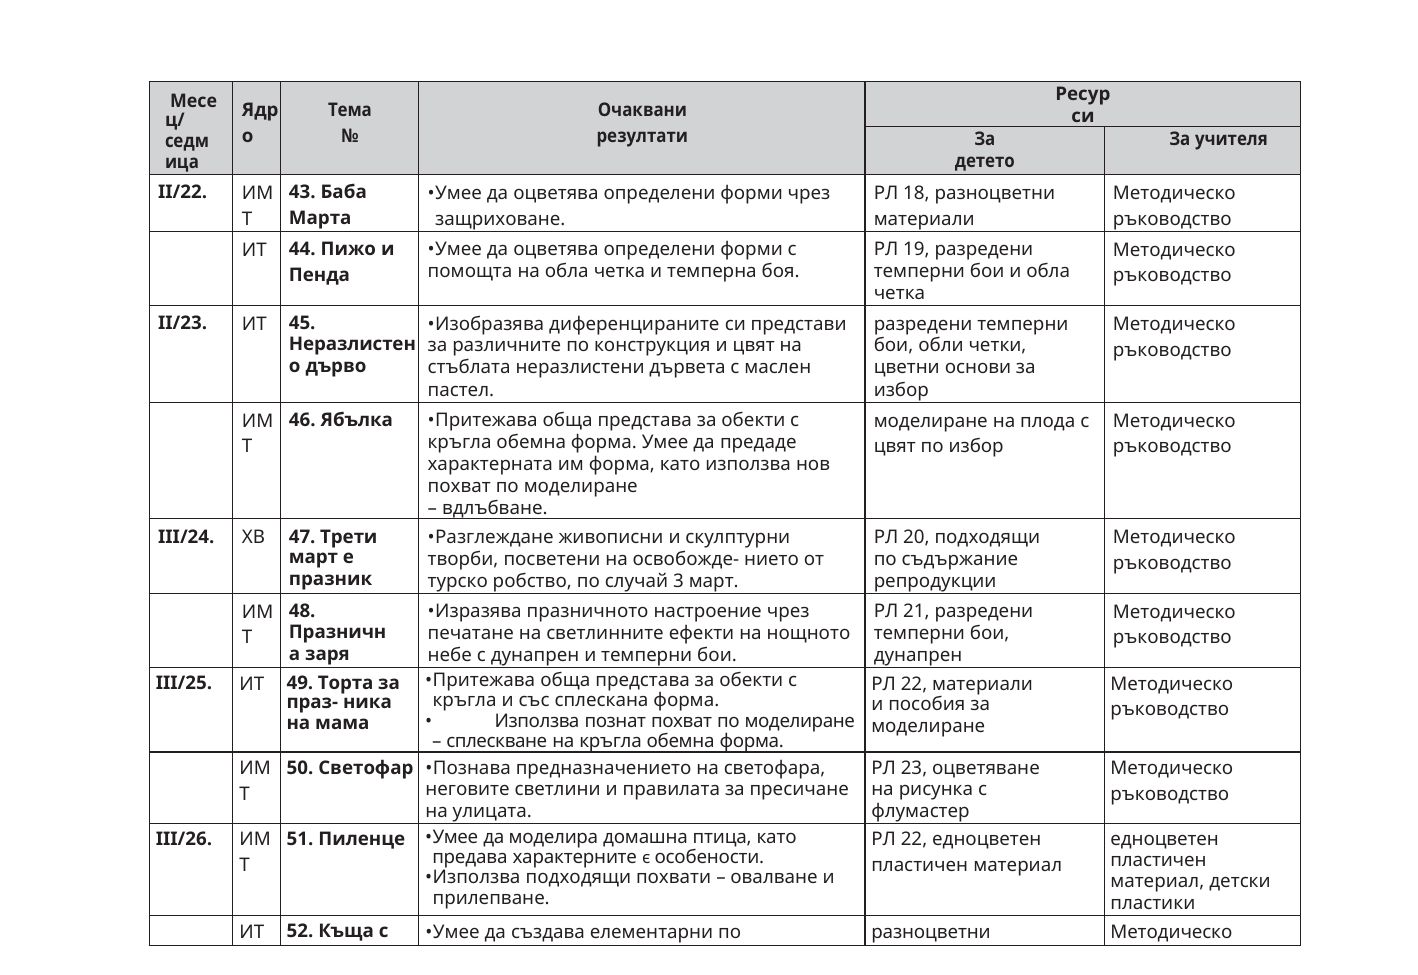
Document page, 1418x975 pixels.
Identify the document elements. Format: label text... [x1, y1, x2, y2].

table_cell [150, 753, 232, 822]
table_cell РЛ 23, оцветяване на рисунка с флумастер [866, 753, 1104, 822]
table_cell разредени темперни бои, обли четки, цветни основи за избор [866, 306, 1104, 402]
table_cell Притежава обща представа за обекти с кръгла и със сплескана форма. Използва познат похват по моделиране – сплескване на кръгла обемна форма. [419, 668, 864, 751]
table_cell Методическо ръководство [1105, 753, 1300, 822]
table_cell [150, 232, 232, 305]
table_cell II/23. [150, 306, 232, 402]
table_cell Методическо ръководство [1105, 519, 1300, 593]
table_cell едноцветен пластичен материал, детски пластики [1105, 824, 1300, 915]
table_cell ИМТ [233, 175, 280, 231]
table_cell Методическо ръководство [1105, 668, 1300, 751]
table_cell Притежава обща представа за обекти с кръгла обемна форма. Умее да предаде характерната им форма, като използва нов похват по моделиране – вдлъбване. [419, 403, 864, 518]
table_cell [281, 916, 418, 945]
table_cell [150, 594, 232, 667]
table_cell ИМТ [233, 403, 280, 518]
table_cell 49. Торта за праз- ника на мама [281, 668, 418, 751]
table_cell РЛ 22, материали и пособия за моделиране [866, 668, 1104, 751]
table_cell Изобразява диференцираните си представи за различните по конструкция и цвят на стъблата неразлистени дървета с маслен пастел. [419, 306, 864, 402]
table_cell Познава предназначението на светофара, неговите светлини и правилата за пресичане на улицата. [419, 753, 864, 822]
table_cell II/22. [150, 175, 232, 231]
table_cell Изразява празничното настроение чрез печатане на светлинните ефекти на нощното небе с дунапрен и темперни бои. [419, 594, 864, 667]
table_cell 45. Неразлистено дърво [281, 306, 418, 402]
table_cell Разглеждане живописни и скулптурни творби, посветени на освобожде- нието от турско робство, по случай 3 март. [419, 519, 864, 593]
table_cell 51. Пиленце [281, 824, 418, 915]
table_cell III/24. [150, 519, 232, 593]
table_cell Умее да моделира домашна птица, като предава характерните є особености. Използва подходящи похвати – овалване и прилепване. [419, 824, 864, 915]
table_cell За учителя [1105, 127, 1300, 174]
table_cell РЛ 22, едноцветен пластичен материал [866, 824, 1104, 915]
table_cell ИТ [233, 232, 280, 305]
table_cell Методическо ръководство [1105, 306, 1300, 402]
table_cell ИМТ [233, 824, 280, 915]
table_header Mесец/ седмица [150, 82, 232, 174]
table_cell ИМТ [233, 753, 280, 822]
table_cell ХВ [233, 519, 280, 593]
table_cell За детето [866, 127, 1104, 174]
table_cell РЛ 19, разредени темперни бои и обла четка [866, 232, 1104, 305]
table_cell 48. Празнична заря [281, 594, 418, 667]
table_cell Умее да оцветява определени форми с помощта на обла четка и темперна боя. [419, 232, 864, 305]
table_cell Методическо ръководство [1105, 403, 1300, 518]
table_cell 47. Трети март е празник [281, 519, 418, 593]
table_cell [150, 916, 232, 945]
table_cell III/26. [150, 824, 232, 915]
table_cell ИТ [233, 306, 280, 402]
table_cell Методическо ръководство [1105, 594, 1300, 667]
table_cell Методическо ръководство [1105, 232, 1300, 305]
table_header Ресурси [866, 82, 1300, 126]
table_cell 50. Светофар [281, 753, 418, 822]
table_cell Методическо ръководство [1105, 175, 1300, 231]
table_header Тема № [281, 82, 418, 174]
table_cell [866, 916, 1104, 945]
table_cell ИТ [233, 668, 280, 751]
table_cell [1105, 916, 1300, 945]
table_cell моделиране на плода с цвят по избор [866, 403, 1104, 518]
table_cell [419, 916, 864, 945]
table_cell 44. Пижо и Пенда [281, 232, 418, 305]
table_header Ядро [233, 82, 280, 174]
table_cell [150, 403, 232, 518]
table_header Очаквани резултати [419, 82, 864, 174]
table_cell РЛ 21, разредени темперни бои, дунапрен [866, 594, 1104, 667]
table_cell 43. Баба Марта [281, 175, 418, 231]
table_cell ИМТ [233, 594, 280, 667]
table_cell РЛ 20, подходящи по съдържание репродукции [866, 519, 1104, 593]
table_cell 46. Ябълка [281, 403, 418, 518]
table_cell РЛ 18, разноцветни материали [866, 175, 1104, 231]
table_cell ИТ [233, 916, 280, 945]
table_cell Умее да оцветява определени форми чрез защриховане. [419, 175, 864, 231]
table_cell III/25. [150, 668, 232, 751]
